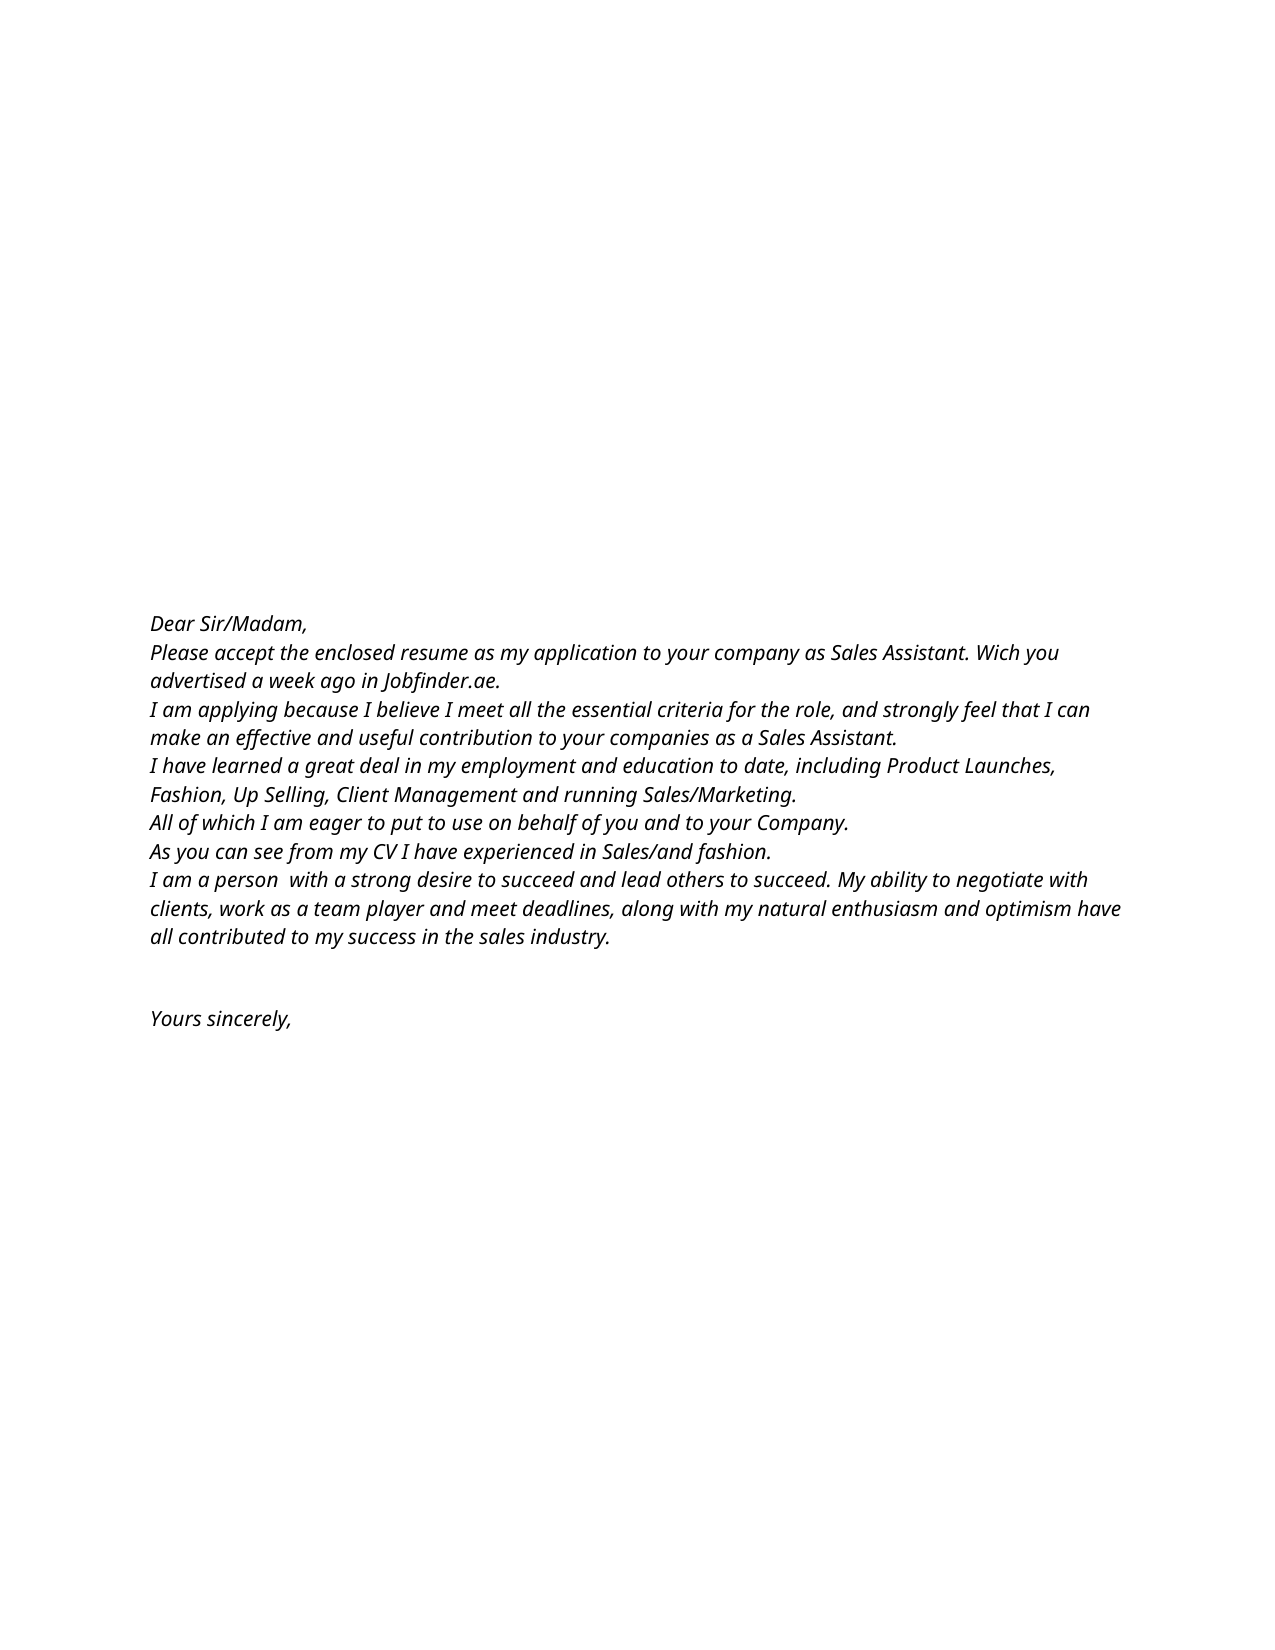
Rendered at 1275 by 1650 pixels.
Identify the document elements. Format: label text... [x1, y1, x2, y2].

text I am applying because I believe I meet all the essential criteria for the role, and strongly feel that I can make an effective and useful contribution to your companies as a Sales Assistant. [150, 695, 1125, 752]
text Yours sincerely, [150, 1004, 1125, 1033]
text I am a person with a strong desire to succeed and lead others to succeed. My ability to negotiate with clients, work as a team player and meet deadlines, along with my natural enthusiasm and optimism have all contributed to my success in the sales industry. [150, 865, 1125, 951]
text Dear Sir/Madam, [150, 609, 1125, 638]
text I have learned a great deal in my employment and education to date, including Product Launches, Fashion, Up Selling, Client Management and running Sales/Marketing. [150, 752, 1125, 808]
text Please accept the enclosed resume as my application to your company as Sales Assistant. Wich you advertised a week ago in Jobfinder.ae. [150, 638, 1125, 695]
text As you can see from my CV I have experienced in Sales/and fashion. [150, 837, 1125, 865]
text All of which I am eager to put to use on behalf of you and to your Company. [150, 808, 1125, 837]
